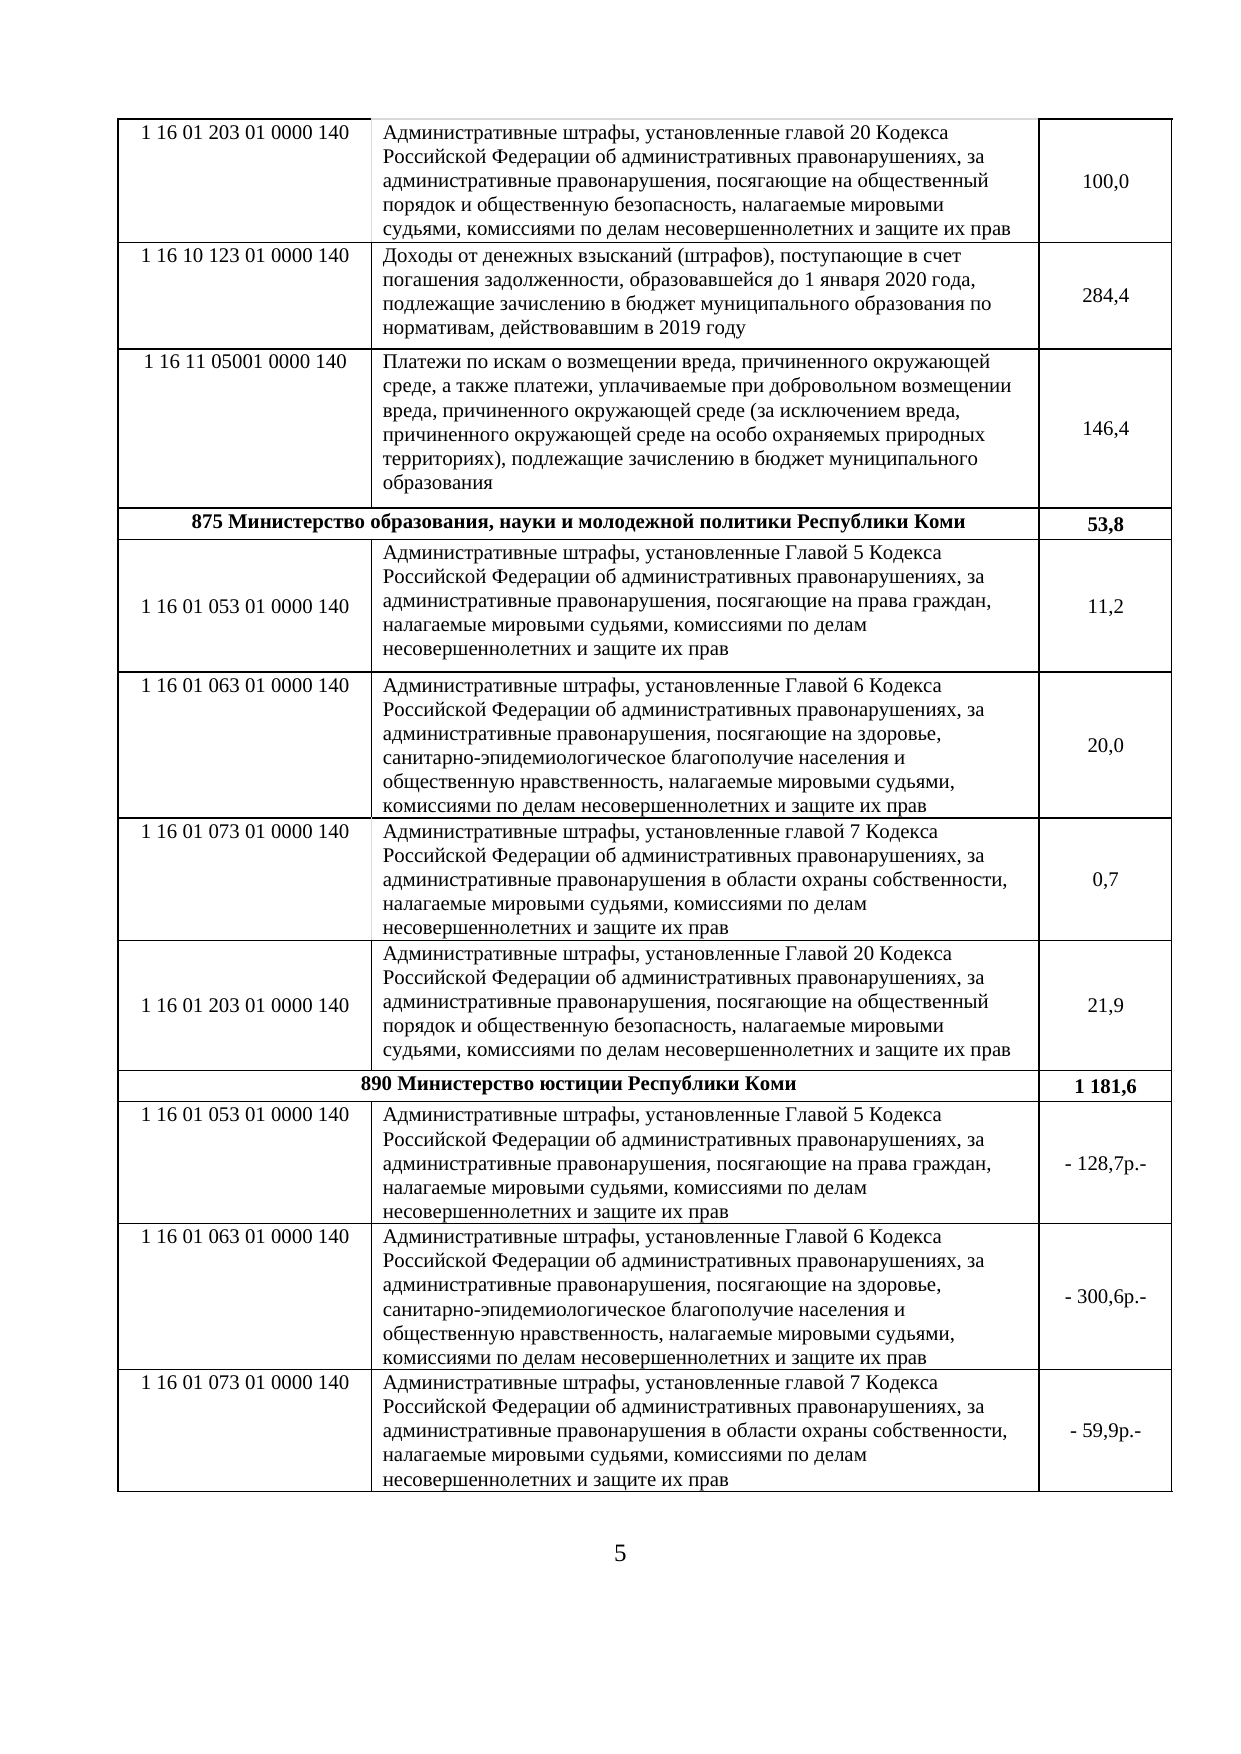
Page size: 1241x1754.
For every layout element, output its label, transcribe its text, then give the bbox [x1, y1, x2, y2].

table_cell Административные штрафы, установленные Главой 6 Кодекса Российской Федерации об административных правонарушениях, за административные правонарушения, посягающие на здоровье, санитарно-эпидемиологическое благополучие населения и общественную нравственность, налагаемые мировыми судьями, комиссиями по делам несовершеннолетних и защите их прав [372, 1224, 1038, 1369]
table_cell 146,4 [1040, 350, 1171, 507]
table_cell 284,4 [1040, 243, 1171, 348]
table_cell 875 Министерство образования, науки и молодежной политики Республики Коми [119, 509, 1038, 538]
table_cell - 128,7р.- [1040, 1102, 1171, 1223]
table_cell 21,9 [1040, 941, 1171, 1069]
table_cell 1 16 01 073 01 0000 140 [119, 1370, 371, 1491]
table_cell Административные штрафы, установленные главой 7 Кодекса Российской Федерации об административных правонарушениях, за административные правонарушения в области охраны собственности, налагаемые мировыми судьями, комиссиями по делам несовершеннолетних и защите их прав [372, 1370, 1038, 1491]
table_cell Административные штрафы, установленные главой 20 Кодекса Российской Федерации об административных правонарушениях, за административные правонарушения, посягающие на общественный порядок и общественную безопасность, налагаемые мировыми судьями, комиссиями по делам несовершеннолетних и защите их прав [372, 120, 1038, 242]
table_cell 53,8 [1040, 509, 1171, 538]
table_cell 1 181,6 [1040, 1071, 1171, 1101]
table_cell Административные штрафы, установленные Главой 5 Кодекса Российской Федерации об административных правонарушениях, за административные правонарушения, посягающие на права граждан, налагаемые мировыми судьями, комиссиями по делам несовершеннолетних и защите их прав [372, 1102, 1038, 1223]
table_cell Административные штрафы, установленные главой 7 Кодекса Российской Федерации об административных правонарушениях, за административные правонарушения в области охраны собственности, налагаемые мировыми судьями, комиссиями по делам несовершеннолетних и защите их прав [372, 819, 1038, 939]
table_cell 1 16 01 203 01 0000 140 [119, 941, 371, 1069]
table_cell 0,7 [1040, 819, 1171, 939]
table_cell Административные штрафы, установленные Главой 20 Кодекса Российской Федерации об административных правонарушениях, за административные правонарушения, посягающие на общественный порядок и общественную безопасность, налагаемые мировыми судьями, комиссиями по делам несовершеннолетних и защите их прав [372, 941, 1038, 1069]
table_cell 1 16 10 123 01 0000 140 [119, 243, 371, 348]
table_cell 11,2 [1040, 540, 1171, 671]
table_cell 1 16 01 053 01 0000 140 [119, 1102, 371, 1223]
table_cell - 59,9р.- [1040, 1370, 1171, 1491]
table_cell Платежи по искам о возмещении вреда, причиненного окружающей среде, а также платежи, уплачиваемые при добровольном возмещении вреда, причиненного окружающей среде (за исключением вреда, причиненного окружающей среде на особо охраняемых природных территориях), подлежащие зачислению в бюджет муниципального образования [372, 350, 1038, 507]
table_cell 1 16 01 063 01 0000 140 [119, 673, 371, 817]
table_cell 1 16 01 203 01 0000 140 [119, 120, 371, 242]
table_cell 20,0 [1040, 673, 1171, 817]
table_cell 1 16 01 073 01 0000 140 [119, 819, 371, 939]
table_cell 1 16 11 05001 0000 140 [119, 350, 371, 507]
table_cell Административные штрафы, установленные Главой 6 Кодекса Российской Федерации об административных правонарушениях, за административные правонарушения, посягающие на здоровье, санитарно-эпидемиологическое благополучие населения и общественную нравственность, налагаемые мировыми судьями, комиссиями по делам несовершеннолетних и защите их прав [372, 673, 1038, 817]
table_cell 100,0 [1040, 120, 1171, 242]
table_cell 890 Министерство юстиции Республики Коми [119, 1071, 1038, 1101]
table_cell Административные штрафы, установленные Главой 5 Кодекса Российской Федерации об административных правонарушениях, за административные правонарушения, посягающие на права граждан, налагаемые мировыми судьями, комиссиями по делам несовершеннолетних и защите их прав [372, 540, 1038, 671]
table_cell 1 16 01 053 01 0000 140 [119, 540, 371, 671]
table_cell 1 16 01 063 01 0000 140 [119, 1224, 371, 1369]
table_cell - 300,6р.- [1040, 1224, 1171, 1369]
